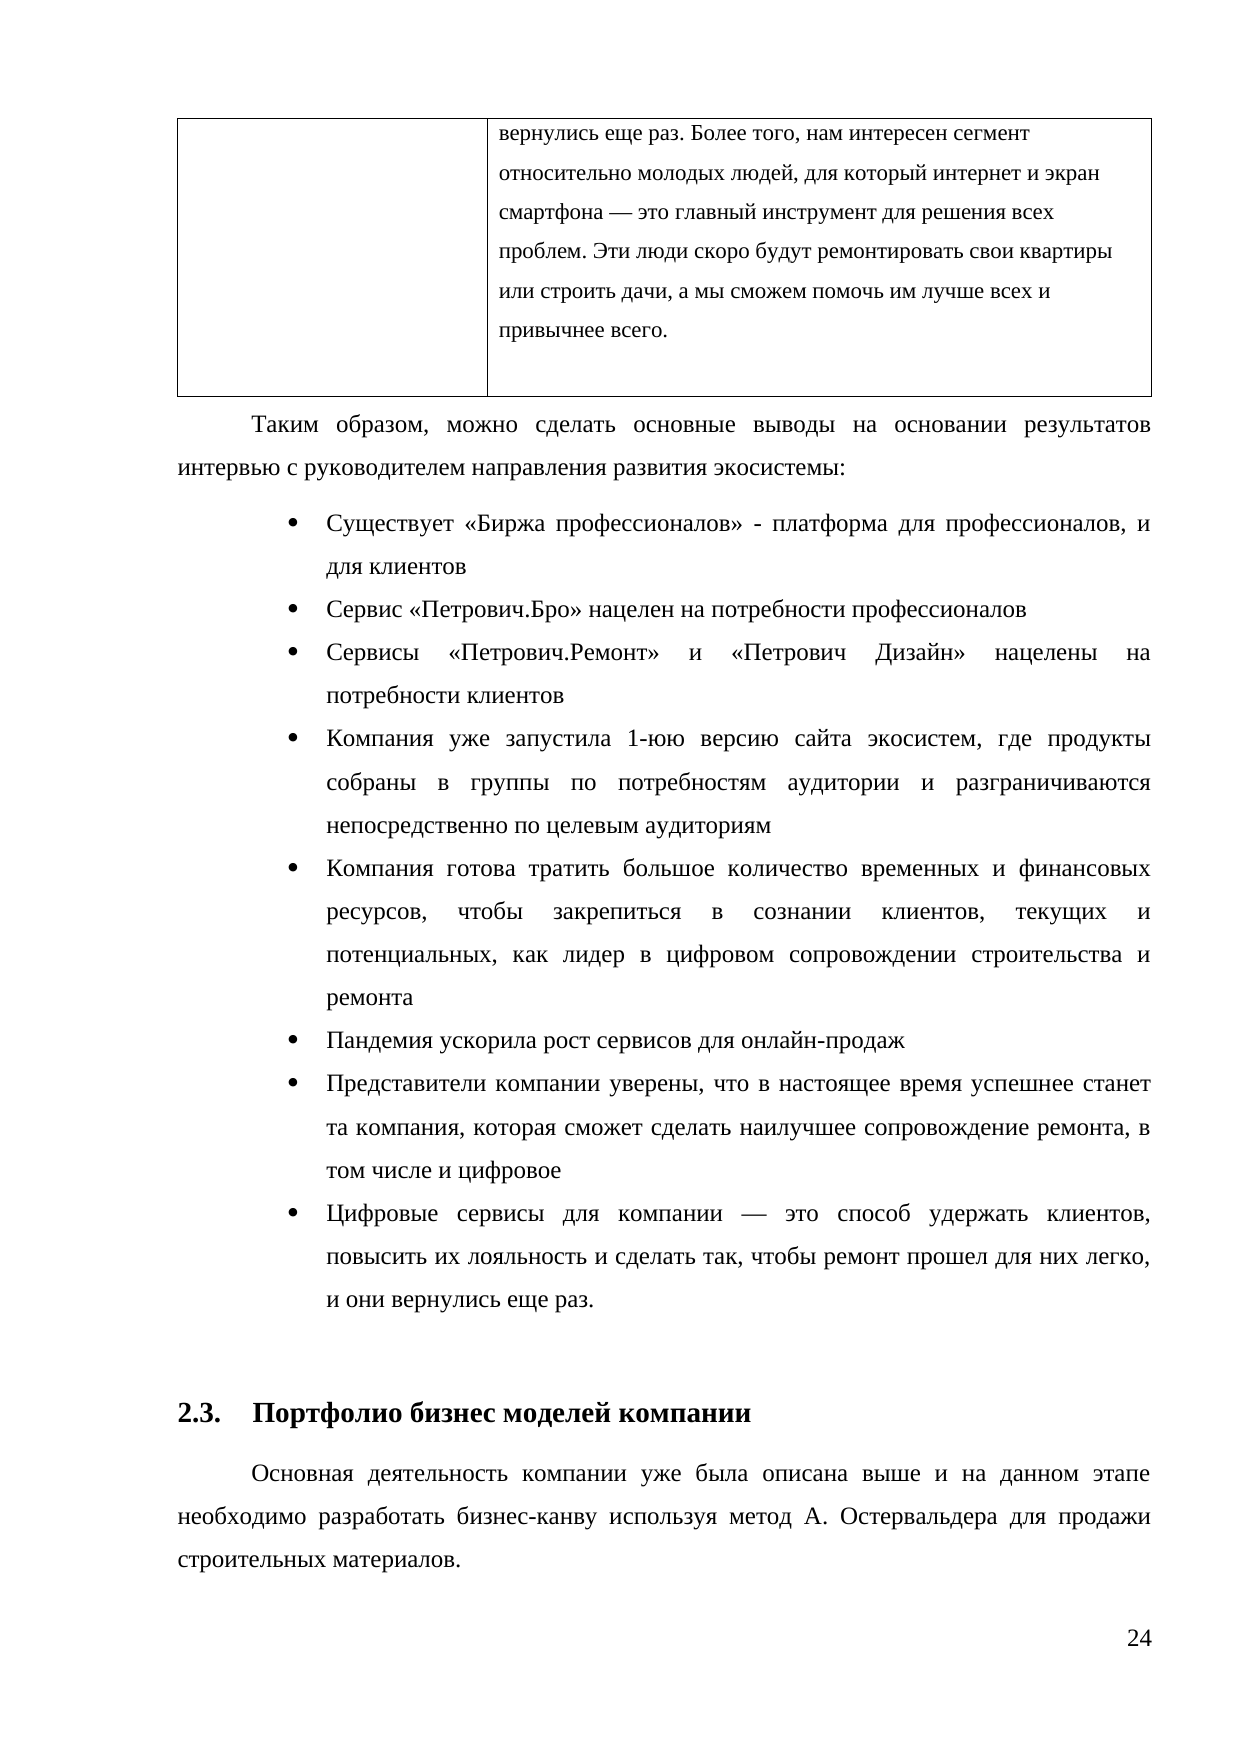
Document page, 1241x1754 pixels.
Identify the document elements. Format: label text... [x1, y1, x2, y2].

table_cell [488, 119, 1151, 396]
list Существует «Биржа профессионалов» - платформа для профессионалов, и для клиентов [288, 508, 1152, 580]
list Компания готова тратить большое количество временных и финансовых ресурсов, чтобы закрепиться в сознании клиентов, текущих и потенциальных, как лидер в цифровом сопровождении строительства и ремонта [288, 853, 1152, 1011]
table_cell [178, 119, 487, 396]
list Представители компании уверены, что в настоящее время успешнее станет та компания, которая сможет сделать наилучшее сопровождение ремонта, в том числе и цифровое [288, 1068, 1152, 1183]
list Цифровые сервисы для компании — это способ удержать клиентов, повысить их лояльность и сделать так, чтобы ремонт прошел для них легко, и они вернулись еще раз. [288, 1198, 1152, 1313]
subtitle Портфолио бизнес моделей компании [177, 1395, 1152, 1429]
list Компания уже запустила 1-юю версию сайта экосистем, где продукты собраны в группы по потребностям аудитории и разграничиваются непосредственно по целевым аудиториям [288, 723, 1152, 838]
list Сервисы «Петрович.Ремонт» и «Петрович Дизайн» нацелены на потребности клиентов [288, 637, 1152, 709]
text Основная деятельность компании уже была описана выше и на данном этапе необходимо разработать бизнес-канву используя метод А. Остервальдера для продажи строительных материалов. [177, 1458, 1152, 1573]
list Сервис «Петрович.Бро» нацелен на потребности профессионалов [288, 594, 1152, 623]
list Пандемия ускорила рост сервисов для онлайн-продаж [288, 1025, 1152, 1054]
text Таким образом, можно сделать основные выводы на основании результатов интервью с руководителем направления развития экосистемы: [177, 409, 1152, 481]
